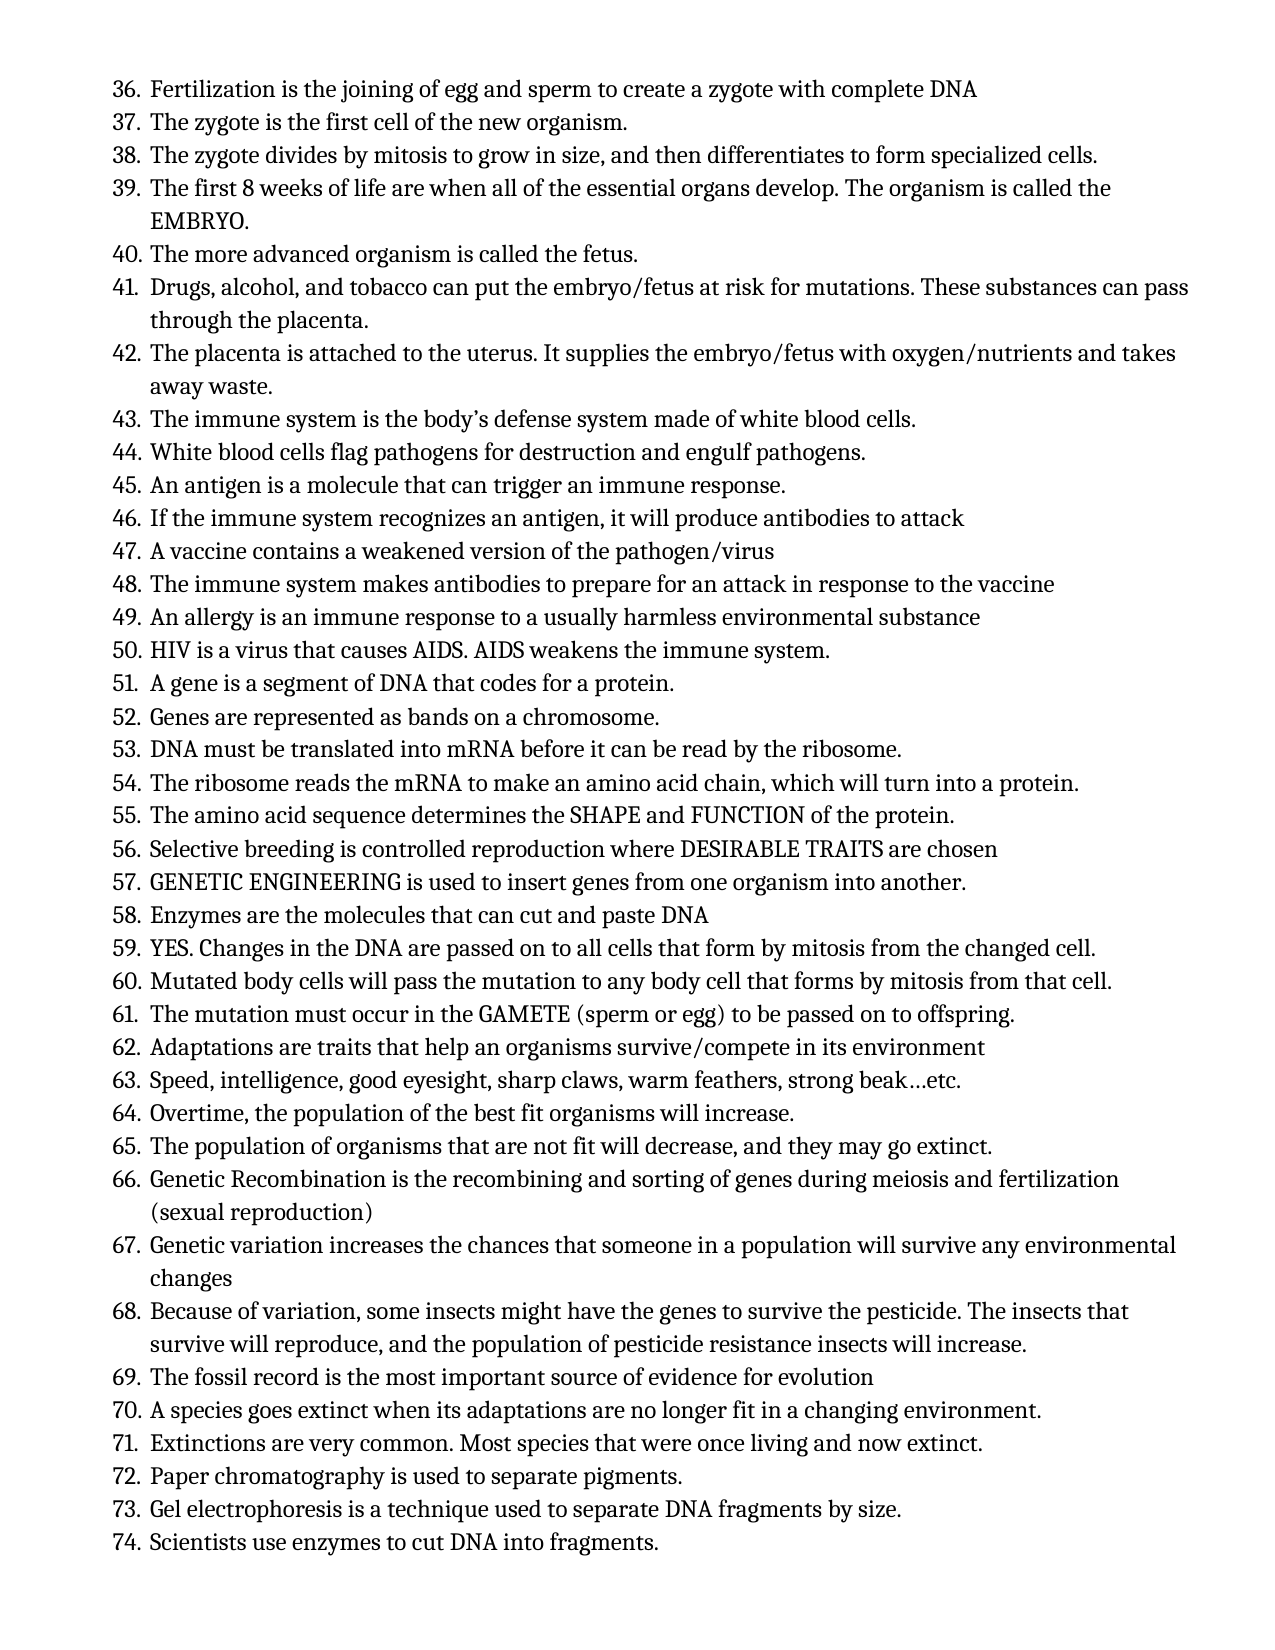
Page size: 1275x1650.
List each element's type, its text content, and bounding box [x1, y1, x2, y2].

list The mutation must occur in the GAMETE (sperm or egg) to be passed on to offspring. [112, 999, 1200, 1028]
list Gel electrophoresis is a technique used to separate DNA fragments by size. [112, 1495, 1200, 1524]
list Drugs, alcohol, and tobacco can put the embryo/fetus at risk for mutations. These substances can pass through the placenta. [112, 273, 1200, 335]
list Genetic variation increases the chances that someone in a population will survive any environmental changes [112, 1231, 1200, 1292]
list The zygote divides by mitosis to grow in size, and then differentiates to form specialized cells. [112, 141, 1200, 170]
list A species goes extinct when its adaptations are no longer fit in a changing environment. [112, 1396, 1200, 1424]
list HIV is a virus that causes AIDS. AIDS weakens the immune system. [112, 636, 1200, 665]
list The zygote is the first cell of the new organism. [112, 108, 1200, 137]
list Enzymes are the molecules that can cut and paste DNA [112, 901, 1200, 929]
list The more advanced organism is called the fetus. [112, 240, 1200, 269]
list The fossil record is the most important source of evidence for evolution [112, 1363, 1200, 1392]
list DNA must be translated into mRNA before it can be read by the ribosome. [112, 735, 1200, 764]
list Speed, intelligence, good eyesight, sharp claws, warm feathers, strong beak…etc. [112, 1066, 1200, 1094]
list GENETIC ENGINEERING is used to insert genes from one organism into another. [112, 867, 1200, 896]
list YES. Changes in the DNA are passed on to all cells that form by mitosis from the changed cell. [112, 933, 1200, 962]
list Adaptations are traits that help an organisms survive/compete in its environment [112, 1033, 1200, 1061]
list Selective breeding is controlled reproduction where DESIRABLE TRAITS are chosen [112, 834, 1200, 863]
list Overtime, the population of the best fit organisms will increase. [112, 1099, 1200, 1127]
list Because of variation, some insects might have the genes to survive the pesticide. The insects that survive will reproduce, and the population of pesticide resistance insects will increase. [112, 1297, 1200, 1358]
list The amino acid sequence determines the SHAPE and FUNCTION of the protein. [112, 801, 1200, 830]
list Genes are represented as bands on a chromosome. [112, 702, 1200, 731]
list Genetic Recombination is the recombining and sorting of genes during meiosis and fertilization (sexual reproduction) [112, 1165, 1200, 1226]
list An allergy is an immune response to a usually harmless environmental substance [112, 603, 1200, 632]
list White blood cells flag pathogens for destruction and engulf pathogens. [112, 438, 1200, 467]
list An antigen is a molecule that can trigger an immune response. [112, 471, 1200, 500]
list Fertilization is the joining of egg and sperm to create a zygote with complete DNA [112, 75, 1200, 104]
list A vaccine contains a weakened version of the pathogen/virus [112, 537, 1200, 566]
list The population of organisms that are not fit will decrease, and they may go extinct. [112, 1132, 1200, 1160]
list If the immune system recognizes an antigen, it will produce antibodies to attack [112, 504, 1200, 533]
list Paper chromatography is used to separate pigments. [112, 1462, 1200, 1491]
list A gene is a segment of DNA that codes for a protein. [112, 669, 1200, 698]
list Scientists use enzymes to cut DNA into fragments. [112, 1528, 1200, 1557]
list The first 8 weeks of life are when all of the essential organs develop. The organism is called the EMBRYO. [112, 174, 1200, 236]
list Extinctions are very common. Most species that were once living and now extinct. [112, 1429, 1200, 1458]
list The immune system makes antibodies to prepare for an attack in response to the vaccine [112, 570, 1200, 599]
list The immune system is the body’s defense system made of white blood cells. [112, 405, 1200, 434]
list Mutated body cells will pass the mutation to any body cell that forms by mitosis from that cell. [112, 967, 1200, 995]
list The placenta is attached to the uterus. It supplies the embryo/fetus with oxygen/nutrients and takes away waste. [112, 339, 1200, 401]
list The ribosome reads the mRNA to make an amino acid chain, which will turn into a protein. [112, 768, 1200, 797]
